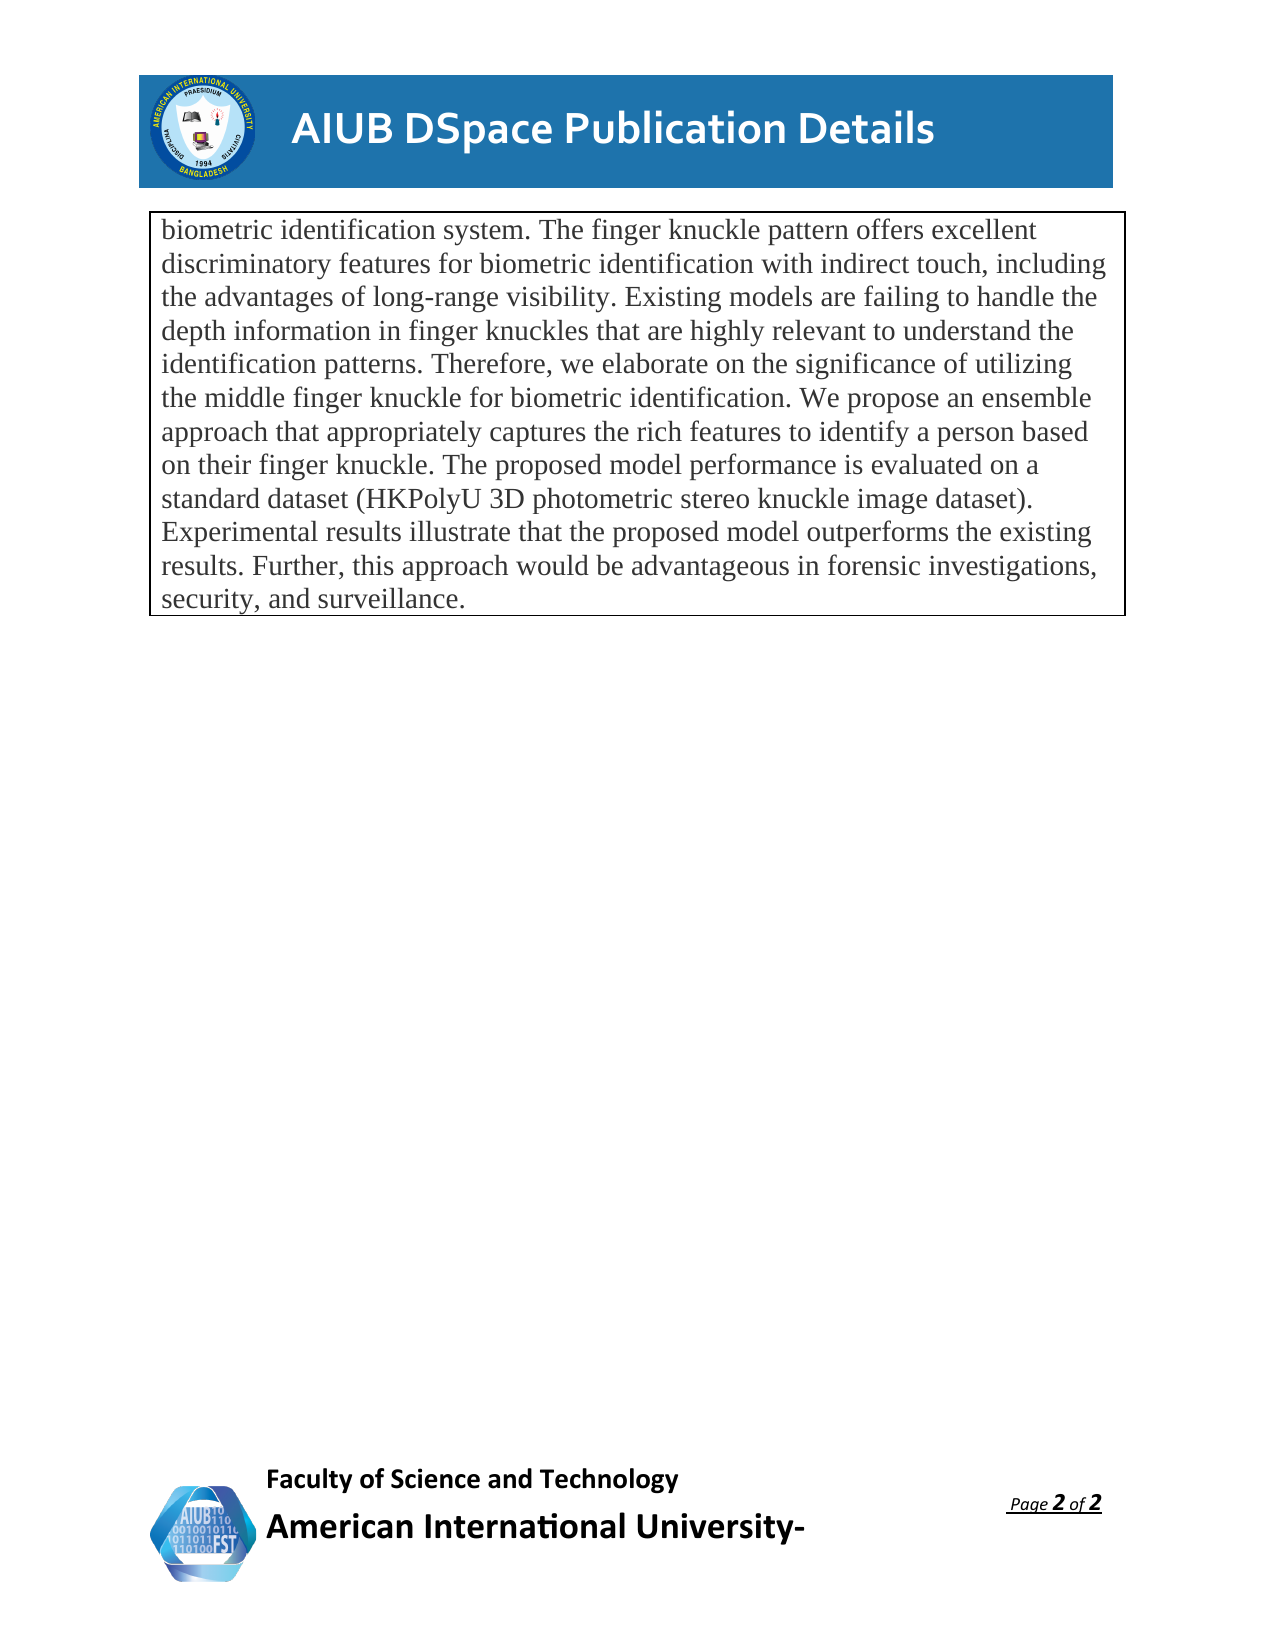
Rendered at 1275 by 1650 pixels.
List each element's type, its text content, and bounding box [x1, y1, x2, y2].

picture [150, 75, 255, 180]
picture [150, 1486, 257, 1582]
